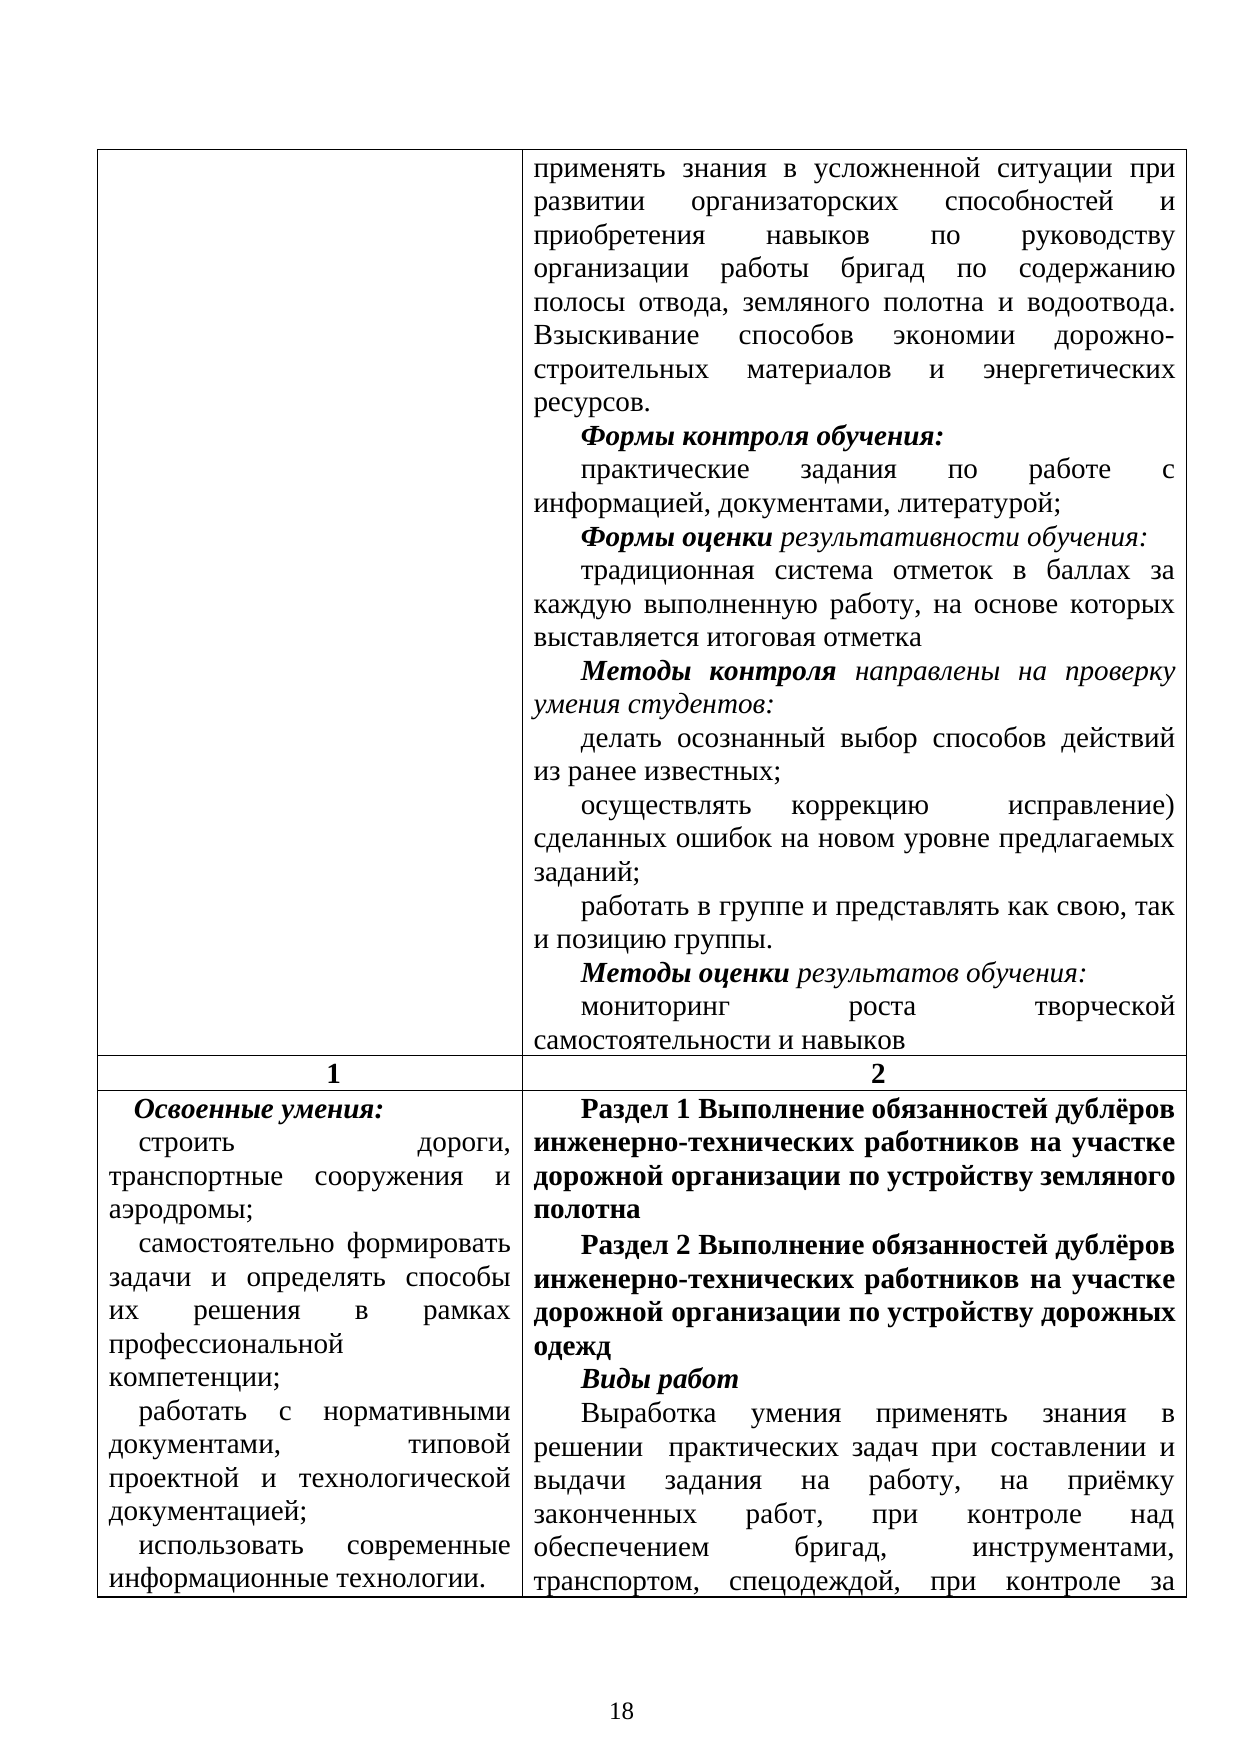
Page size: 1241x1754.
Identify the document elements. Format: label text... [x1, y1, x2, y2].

table_cell 2 [523, 1056, 1186, 1090]
table_cell 1 [98, 1056, 522, 1090]
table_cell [523, 1091, 1186, 1596]
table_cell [98, 1091, 522, 1596]
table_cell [523, 150, 1186, 1055]
table_cell [98, 150, 522, 1055]
